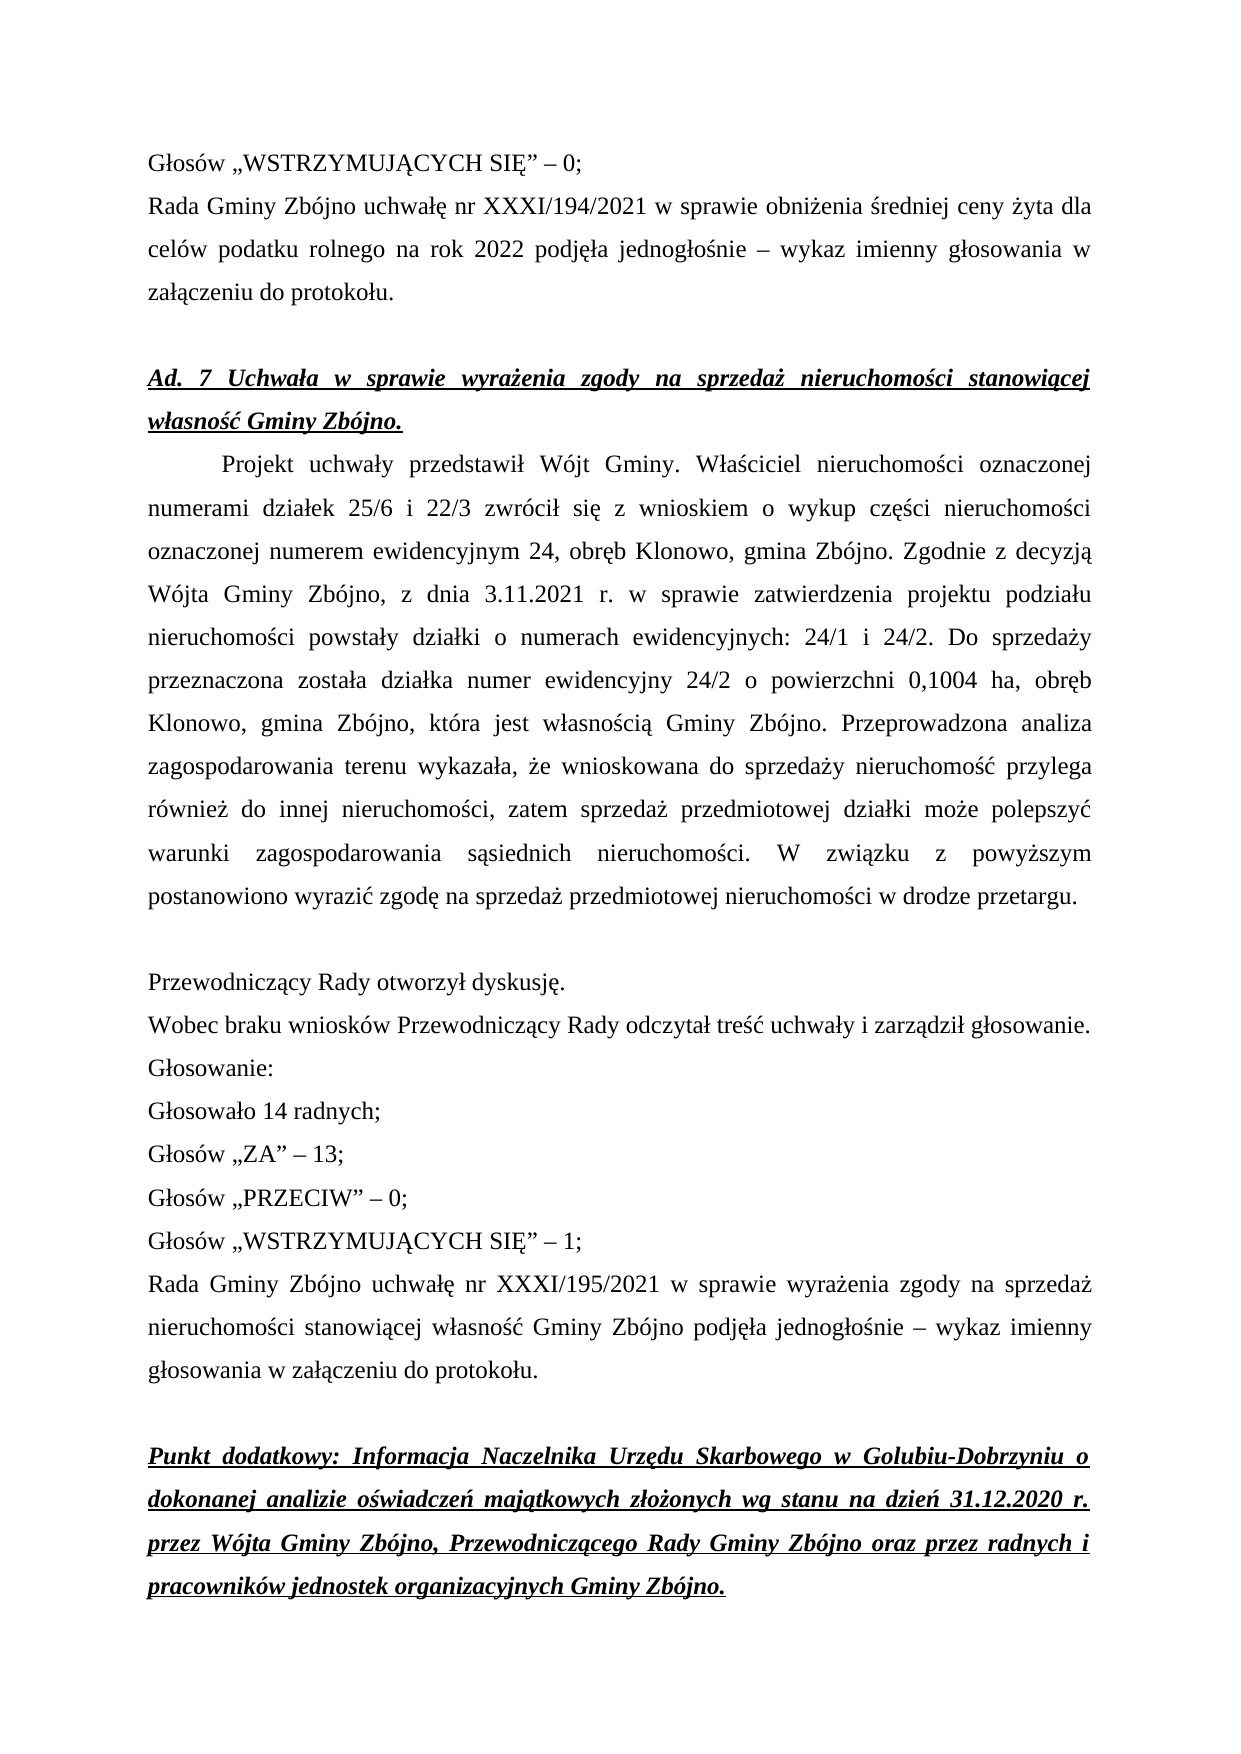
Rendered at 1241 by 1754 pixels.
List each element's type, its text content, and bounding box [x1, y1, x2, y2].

text Głosów „WSTRZYMUJĄCYCH SIĘ” – 0; [148, 148, 1093, 176]
text Głosów „WSTRZYMUJĄCYCH SIĘ” – 1; [148, 1226, 1093, 1254]
text Rada Gminy Zbójno uchwałę nr XXXI/194/2021 w sprawie obniżenia średniej ceny żyta dla celów podatku rolnego na rok 2022 podjęła jednogłośnie – wykaz imienny głosowania w załączeniu do protokołu. [148, 191, 1093, 306]
text Głosowało 14 radnych; [148, 1096, 1093, 1125]
text Ad. 7 Uchwała w sprawie wyrażenia zgody na sprzedaż nieruchomości stanowiącej własność Gminy Zbójno. [148, 363, 1093, 435]
text Głosów „PRZECIW” – 0; [148, 1183, 1093, 1211]
text Głosowanie: [148, 1053, 1093, 1082]
text Projekt uchwały przedstawił Wójt Gminy. Właściciel nieruchomości oznaczonej numerami działek 25/6 i 22/3 zwrócił się z wnioskiem o wykup części nieruchomości oznaczonej numerem ewidencyjnym 24, obręb Klonowo, gmina Zbójno. Zgodnie z decyzją Wójta Gminy Zbójno, z dnia 3.11.2021 r. w sprawie zatwierdzenia projektu podziału nieruchomości powstały działki o numerach ewidencyjnych: 24/1 i 24/2. Do sprzedaży przeznaczona została działka numer ewidencyjny 24/2 o powierzchni 0,1004 ha, obręb Klonowo, gmina Zbójno, która jest własnością Gminy Zbójno. Przeprowadzona analiza zagospodarowania terenu wykazała, że wnioskowana do sprzedaży nieruchomość przylega również do innej nieruchomości, zatem sprzedaż przedmiotowej działki może polepszyć warunki zagospodarowania sąsiednich nieruchomości. W związku z powyższym postanowiono wyrazić zgodę na sprzedaż przedmiotowej nieruchomości w drodze przetargu. [148, 449, 1093, 909]
text Przewodniczący Rady otworzył dyskusję. [148, 967, 1093, 996]
text Punkt dodatkowy: Informacja Naczelnika Urzędu Skarbowego w Golubiu-Dobrzyniu o dokonanej analizie oświadczeń majątkowych złożonych wg stanu na dzień 31.12.2020 r. przez Wójta Gminy Zbójno, Przewodniczącego Rady Gminy Zbójno oraz przez radnych i pracowników jednostek organizacyjnych Gminy Zbójno. [148, 1441, 1093, 1599]
text Wobec braku wniosków Przewodniczący Rady odczytał treść uchwały i zarządził głosowanie. [148, 1010, 1093, 1039]
text Głosów „ZA” – 13; [148, 1139, 1093, 1168]
text Rada Gminy Zbójno uchwałę nr XXXI/195/2021 w sprawie wyrażenia zgody na sprzedaż nieruchomości stanowiącej własność Gminy Zbójno podjęła jednogłośnie – wykaz imienny głosowania w załączeniu do protokołu. [148, 1269, 1093, 1384]
